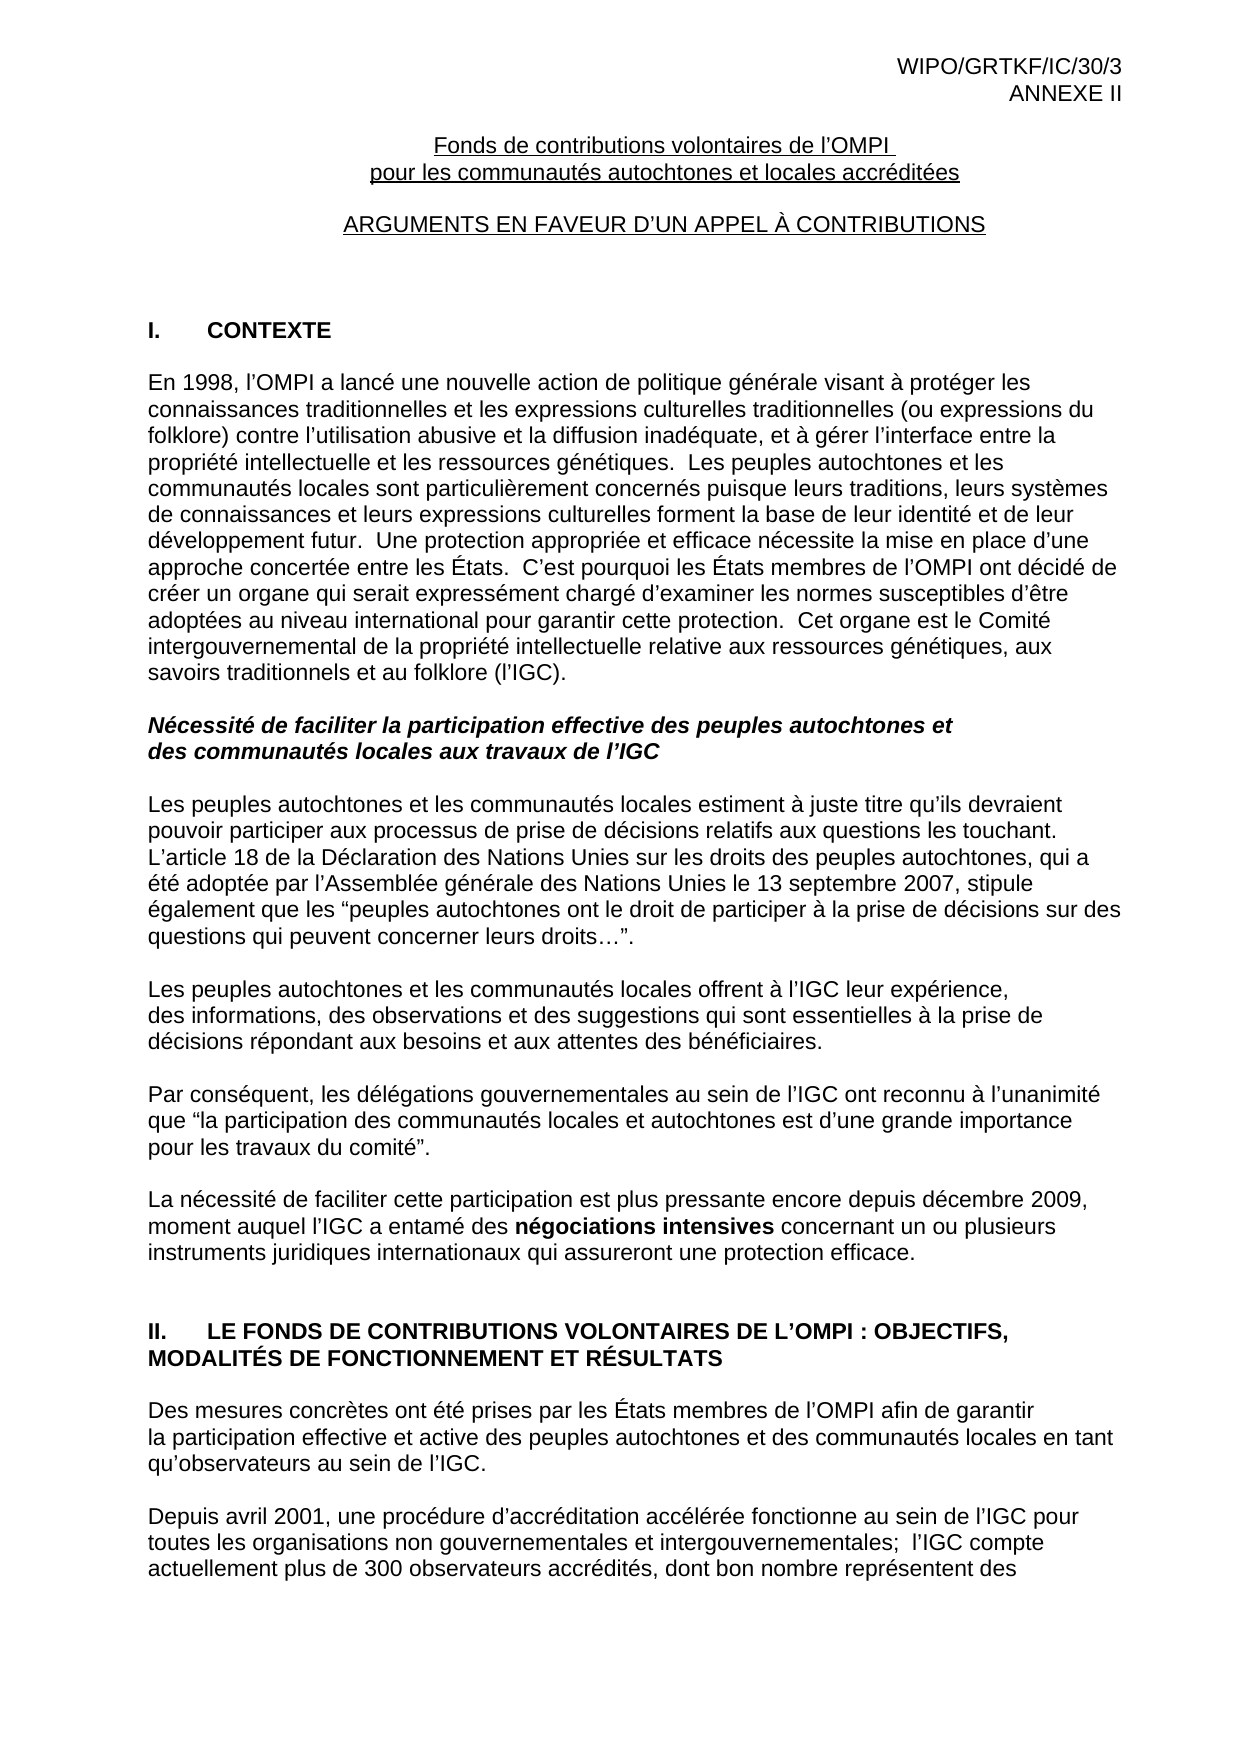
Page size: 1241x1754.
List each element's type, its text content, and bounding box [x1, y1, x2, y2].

text Nécessité de faciliter la participation effective des peuples autochtones et des communautés locales aux travaux de l’IGC [148, 712, 1122, 765]
text La nécessité de faciliter cette participation est plus pressante encore depuis décembre 2009, moment auquel l’IGC a entamé des négociations intensives concernant un ou plusieurs instruments juridiques internationaux qui assureront une protection efficace. [148, 1186, 1122, 1265]
text I. CONTEXTE [148, 317, 1122, 343]
text II. LE FONDS DE CONTRIBUTIONS VOLONTAIRES DE L’OMPI : OBJECTIFS, MODALITÉS DE FONCTIONNEMENT ET RÉSULTATS [148, 1318, 1122, 1371]
text ARGUMENTS EN FAVEUR D’UN APPEL À CONTRIBUTIONS [207, 211, 1122, 238]
text Les peuples autochtones et les communautés locales offrent à l’IGC leur expérience, des informations, des observations et des suggestions qui sont essentielles à la prise de décisions répondant aux besoins et aux attentes des bénéficiaires. [148, 976, 1122, 1054]
text En 1998, l’OMPI a lancé une nouvelle action de politique générale visant à protéger les connaissances traditionnelles et les expressions culturelles traditionnelles (ou expressions du folklore) contre l’utilisation abusive et la diffusion inadéquate, et à gérer l’interface entre la propriété intellectuelle et les ressources génétiques. Les peuples autochtones et les communautés locales sont particulièrement concernés puisque leurs traditions, leurs systèmes de connaissances et leurs expressions culturelles forment la base de leur identité et de leur développement futur. Une protection appropriée et efficace nécessite la mise en place d’une approche concertée entre les États. C’est pourquoi les États membres de l’OMPI ont décidé de créer un organe qui serait expressément chargé d’examiner les normes susceptibles d’être adoptées au niveau international pour garantir cette protection. Cet organe est le Comité intergouvernemental de la propriété intellectuelle relative aux ressources génétiques, aux savoirs traditionnels et au folklore (l’IGC). [148, 369, 1122, 686]
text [148, 1503, 1122, 1582]
text Fonds de contributions volontaires de l’OMPI pour les communautés autochtones et locales accréditées [207, 132, 1122, 185]
text Par conséquent, les délégations gouvernementales au sein de l’IGC ont reconnu à l’unanimité que “la participation des communautés locales et autochtones est d’une grande importance pour les travaux du comité”. [148, 1081, 1122, 1160]
text Les peuples autochtones et les communautés locales estiment à juste titre qu’ils devraient pouvoir participer aux processus de prise de décisions relatifs aux questions les touchant. L’article 18 de la Déclaration des Nations Unies sur les droits des peuples autochtones, qui a été adoptée par l’Assemblée générale des Nations Unies le 13 septembre 2007, stipule également que les “peuples autochtones ont le droit de participer à la prise de décisions sur des questions qui peuvent concerner leurs droits…”. [148, 791, 1122, 949]
text Des mesures concrètes ont été prises par les États membres de l’OMPI afin de garantir la participation effective et active des peuples autochtones et des communautés locales en tant qu’observateurs au sein de l’IGC. [148, 1397, 1122, 1476]
